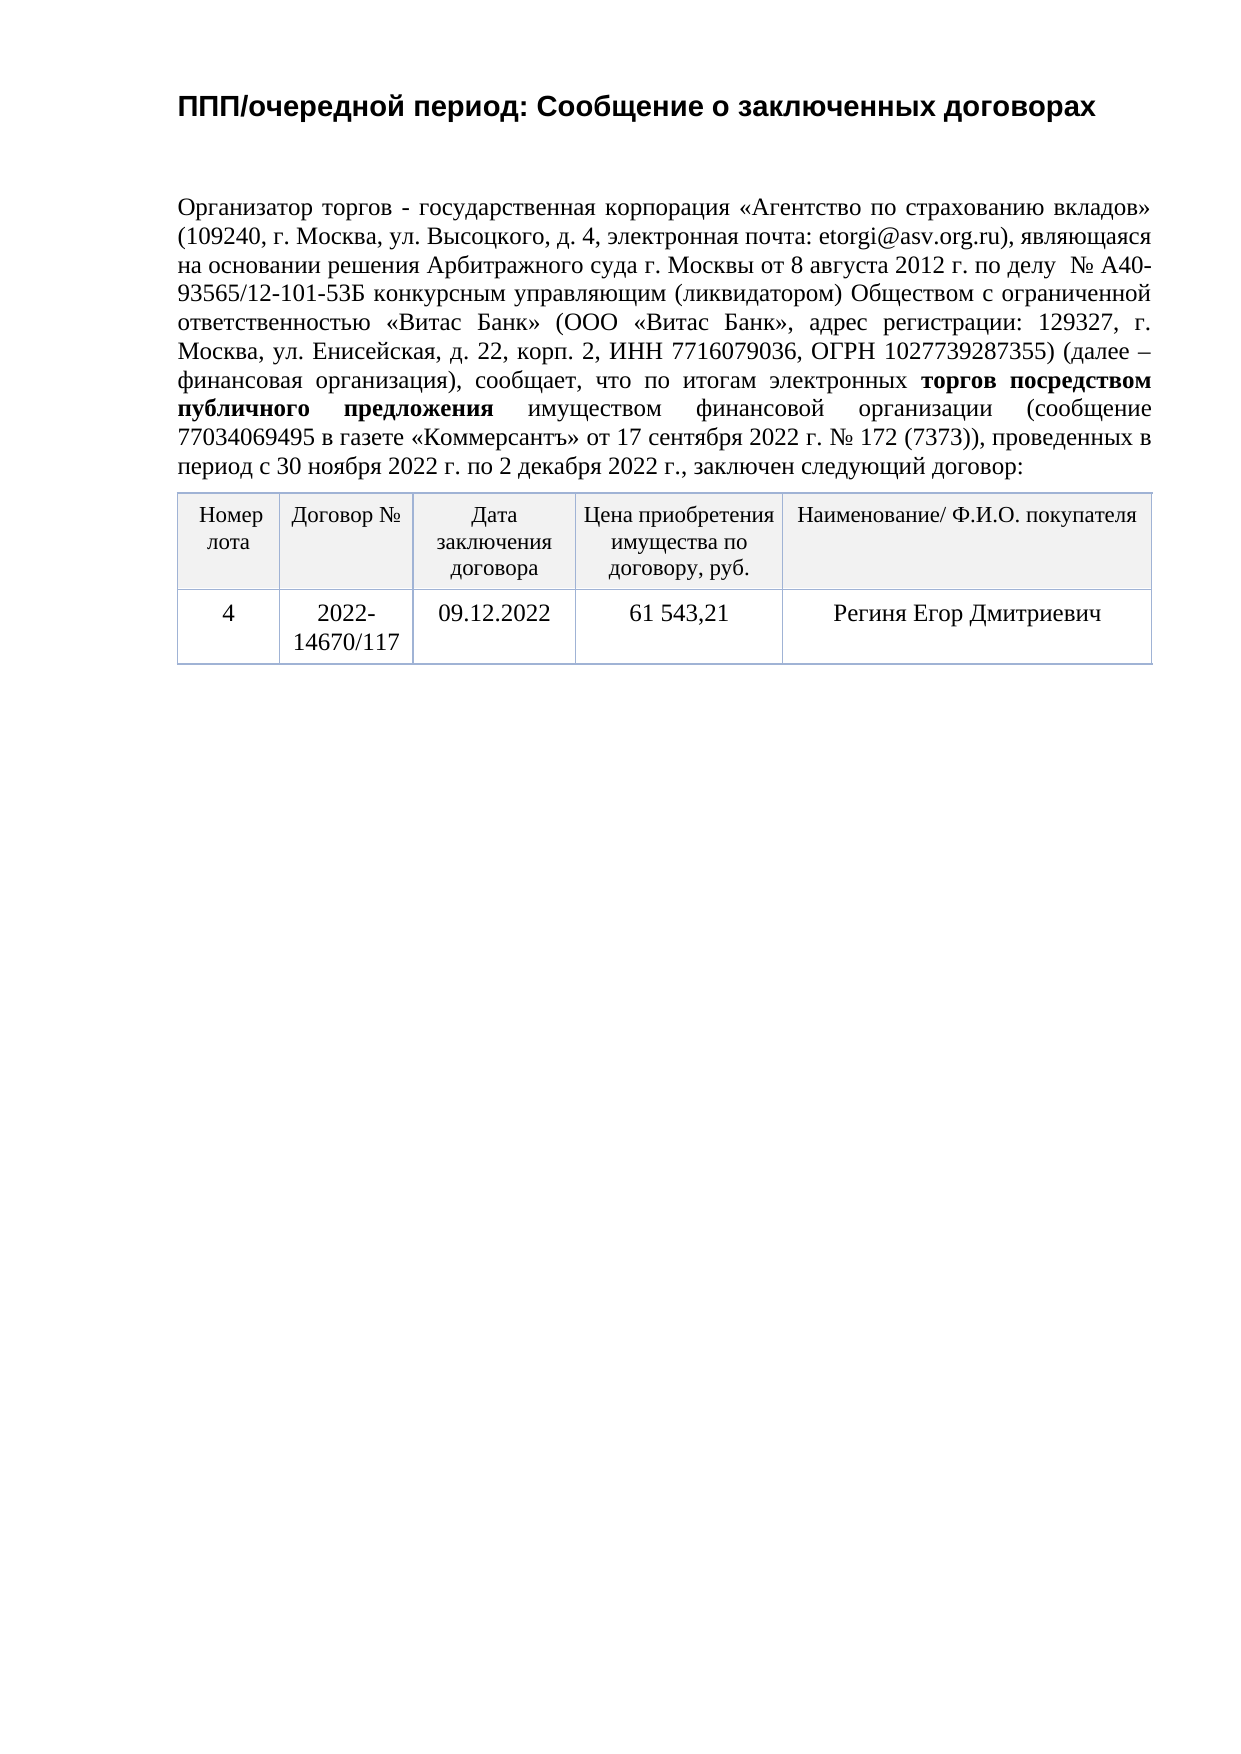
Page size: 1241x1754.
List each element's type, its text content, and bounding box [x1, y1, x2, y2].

text ППП/очередной период: Сообщение о заключенных договорах [177, 89, 1152, 122]
table_header Номер лота [178, 494, 279, 588]
table_header Цена приобретения имущества по договору, руб. [576, 494, 782, 588]
table_header Наименование/ Ф.И.О. покупателя [783, 494, 1151, 588]
table_cell 2022-14670/117 [280, 590, 412, 663]
table_cell 4 [178, 590, 279, 663]
table_header Договор № [280, 494, 412, 588]
table_cell 61 543,21 [576, 590, 782, 663]
text Организатор торгов - государственная корпорация «Агентство по страхованию вкладов» (109240, г. Москва, ул. Высоцкого, д. 4, электронная почта: etorgi@asv.org.ru), являющаяся на основании решения Арбитражного суда г. Москвы от 8 августа 2012 г. по делу № А40-93565/12-101-53Б конкурсным управляющим (ликвидатором) Обществом с ограниченной ответственностью «Витас Банк» (ООО «Витас Банк», адрес регистрации: 129327, г. Москва, ул. Енисейская, д. 22, корп. 2, ИНН 7716079036, ОГРН 1027739287355) (далее – финансовая организация), сообщает, что по итогам электронных торгов посредством публичного предложения имуществом финансовой организации (сообщение 77034069495 в газете «Коммерсантъ» от 17 сентября 2022 г. № 172 (7373)), проведенных в период с 30 ноября 2022 г. по 2 декабря 2022 г., заключен следующий договор: [177, 192, 1152, 480]
table_cell 09.12.2022 [414, 590, 575, 663]
table_header Дата заключения договора [414, 494, 575, 588]
table_cell Региня Егор Дмитриевич [783, 590, 1151, 663]
